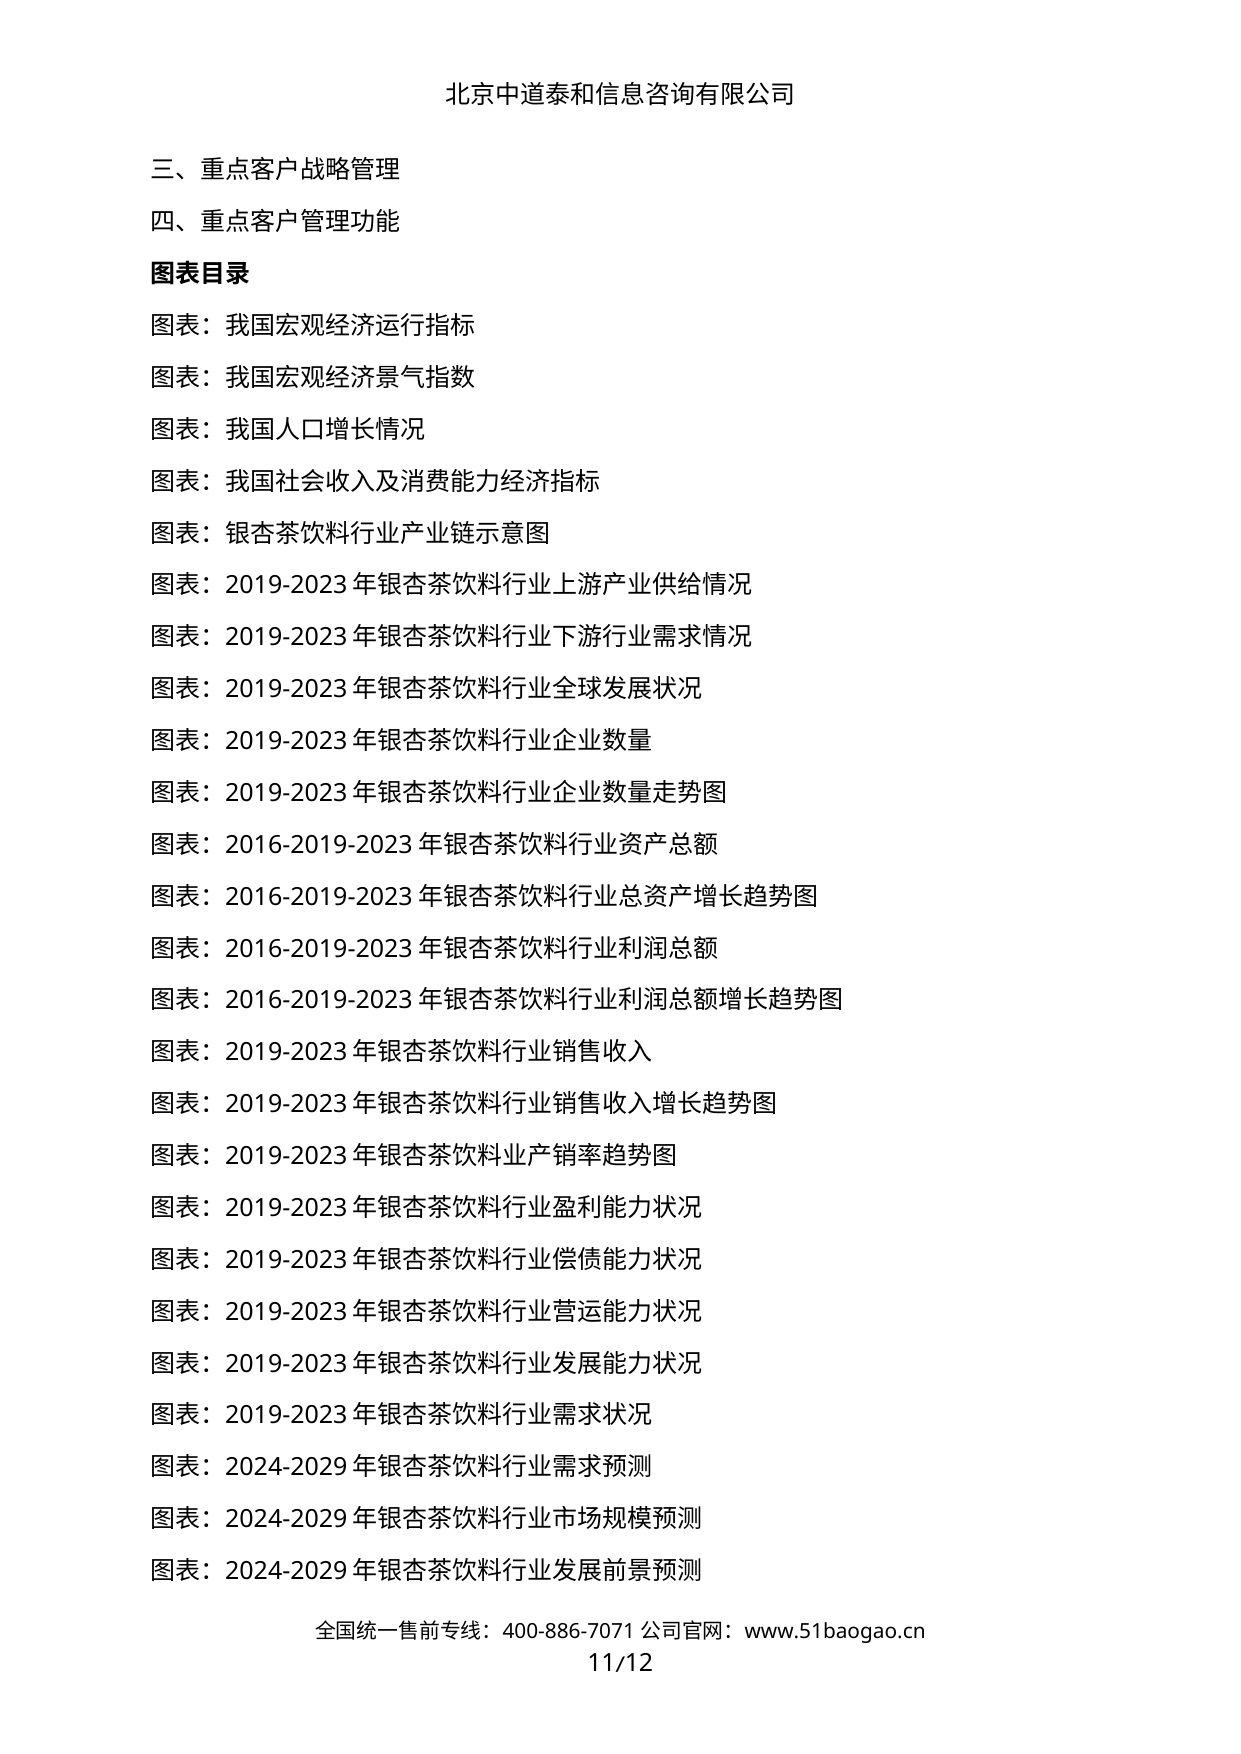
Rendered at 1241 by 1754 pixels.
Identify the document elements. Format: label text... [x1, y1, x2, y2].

text 图表：2019-2023年银杏茶饮料行业偿债能力状况 [150, 1239, 1090, 1276]
text 四、重点客户管理功能 [150, 202, 1090, 238]
text 图表：2019-2023年银杏茶饮料行业下游行业需求情况 [150, 617, 1090, 653]
text 三、重点客户战略管理 [150, 150, 1090, 186]
text 图表：2019-2023年银杏茶饮料行业盈利能力状况 [150, 1187, 1090, 1224]
text 图表目录 [150, 254, 1090, 290]
text 图表：2019-2023年银杏茶饮料行业发展能力状况 [150, 1343, 1090, 1379]
text 图表：2016-2019-2023年银杏茶饮料行业总资产增长趋势图 [150, 876, 1090, 912]
text 图表：我国人口增长情况 [150, 409, 1090, 446]
text 图表：2024-2029年银杏茶饮料行业发展前景预测 [150, 1551, 1090, 1587]
text 图表：2019-2023年银杏茶饮料行业需求状况 [150, 1395, 1090, 1431]
text 图表：2024-2029年银杏茶饮料行业需求预测 [150, 1447, 1090, 1483]
text 图表：2019-2023年银杏茶饮料业产销率趋势图 [150, 1136, 1090, 1172]
text 图表：2016-2019-2023年银杏茶饮料行业资产总额 [150, 824, 1090, 861]
text 图表：2019-2023年银杏茶饮料行业企业数量走势图 [150, 772, 1090, 809]
text 图表：2019-2023年银杏茶饮料行业销售收入增长趋势图 [150, 1084, 1090, 1120]
text 图表：2024-2029年银杏茶饮料行业市场规模预测 [150, 1499, 1090, 1535]
text 图表：我国宏观经济运行指标 [150, 306, 1090, 342]
text 图表：我国社会收入及消费能力经济指标 [150, 461, 1090, 497]
text 图表：2019-2023年银杏茶饮料行业企业数量 [150, 721, 1090, 757]
text 图表：2016-2019-2023年银杏茶饮料行业利润总额 [150, 928, 1090, 964]
text 图表：2019-2023年银杏茶饮料行业全球发展状况 [150, 669, 1090, 705]
text 图表：2019-2023年银杏茶饮料行业上游产业供给情况 [150, 565, 1090, 601]
text 图表：2019-2023年银杏茶饮料行业销售收入 [150, 1032, 1090, 1068]
text 图表：2019-2023年银杏茶饮料行业营运能力状况 [150, 1291, 1090, 1327]
text 图表：银杏茶饮料行业产业链示意图 [150, 513, 1090, 549]
text 图表：我国宏观经济景气指数 [150, 357, 1090, 394]
text 图表：2016-2019-2023年银杏茶饮料行业利润总额增长趋势图 [150, 980, 1090, 1016]
